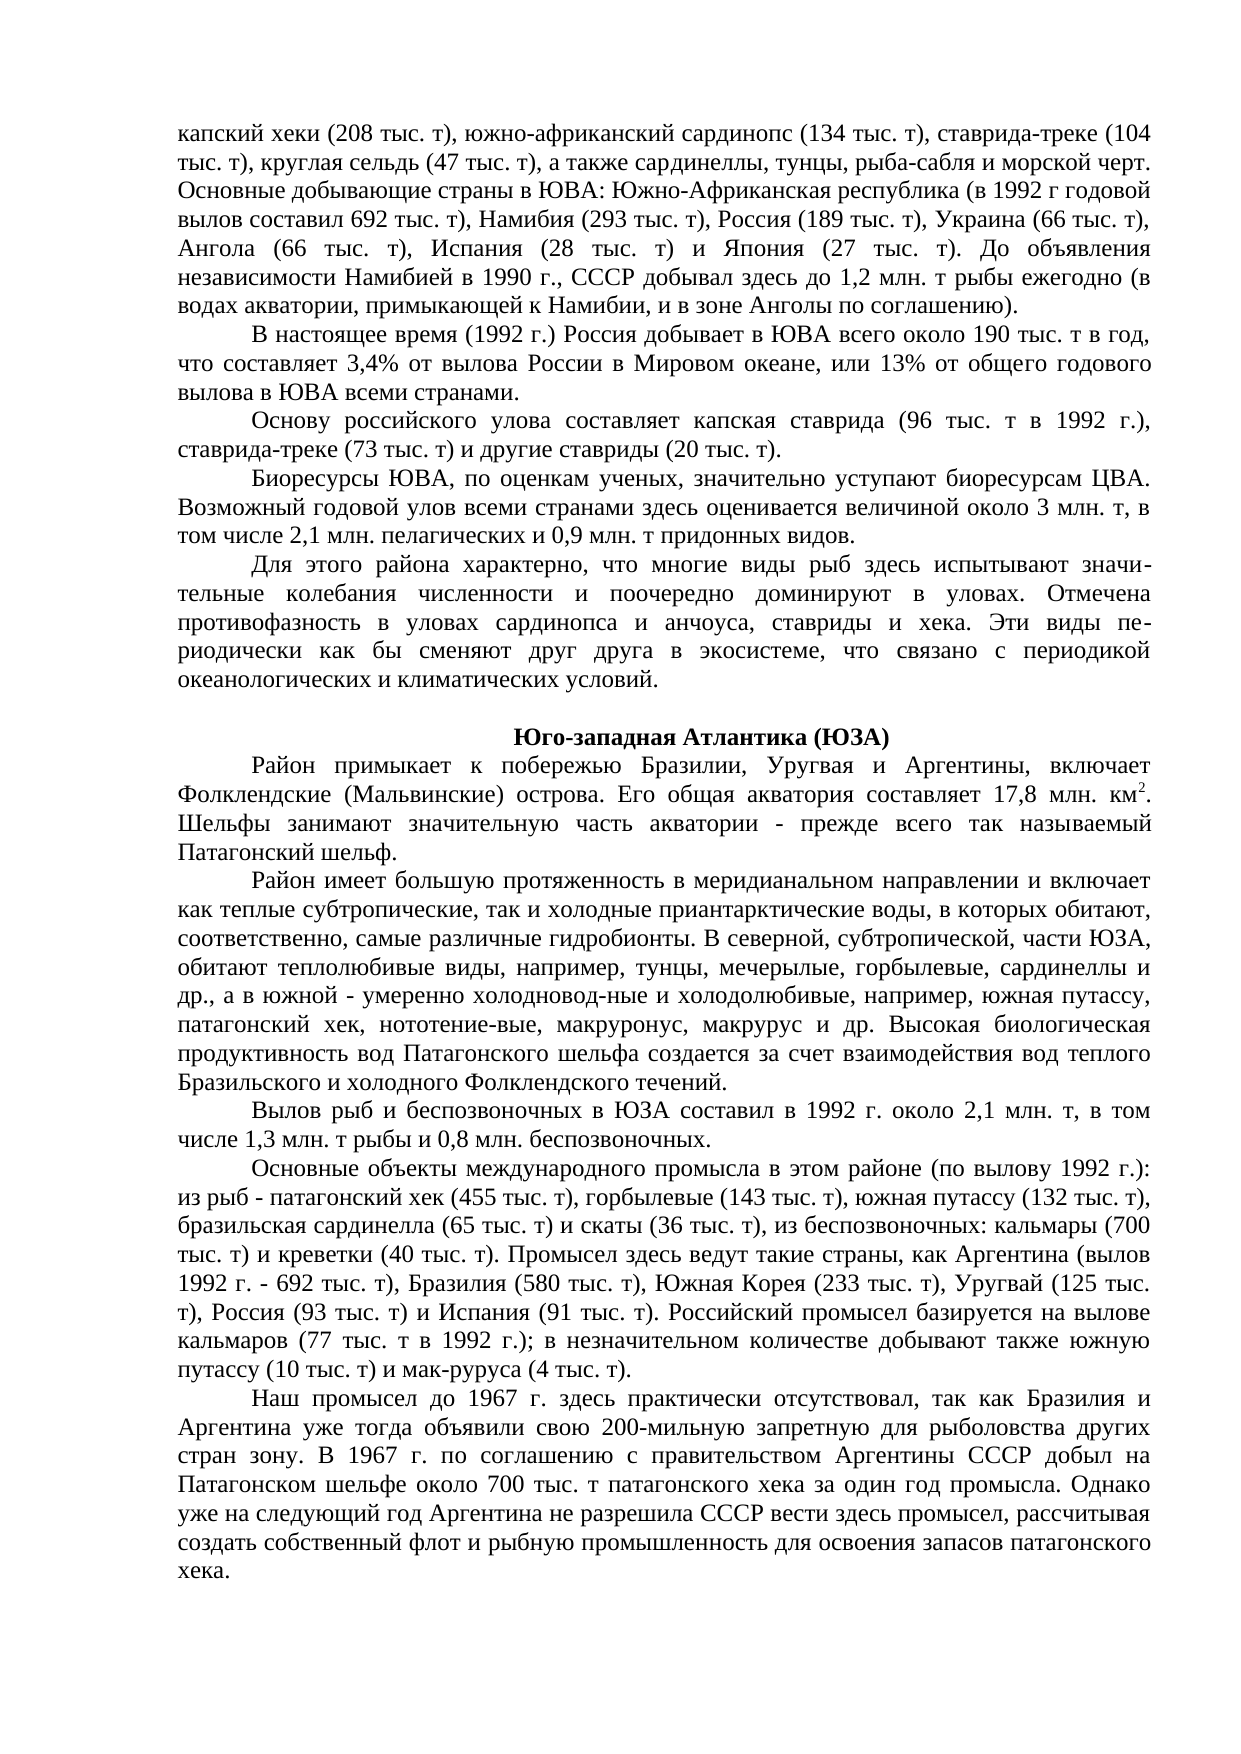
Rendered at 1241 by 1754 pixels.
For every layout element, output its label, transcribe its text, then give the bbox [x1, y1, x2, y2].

text В настоящее время (.) Россия добывает в ЮВА всего около 190 тыс. т в год, что составляет 3,4% от вылова России в Мировом океане, или 13% от общего годового вылова в ЮВА всеми странами. [177, 319, 1152, 406]
text Наш промысел до . здесь практически отсутствовал, так как Бразилия и Аргентина уже тогда объявили свою 200-мильную запретную для рыболовства других стран зону. В . по соглашению с правительством Аргентины СССР добыл на Патагонском шельфе около 700 тыс. т патагонского хека за один год промысла. Однако уже на следующий год Аргентина не разрешила СССР вести здесь промысел, рассчитывая создать собственный флот и рыбную промышленность для освоения запасов патагонского хека. [177, 1383, 1152, 1584]
text Вылов рыб и беспозвоночных в ЮЗА составил в . около 2,1 млн. т, в том числе 1,3 млн. т рыбы и 0,8 млн. беспозвоночных. [177, 1096, 1152, 1153]
text Для этого района характерно, что многие виды рыб здесь испытывают значительные колебания численности и поочередно доминируют в уловах. Отмечена противофазность в уловах сардинопса и анчоуса, ставриды и хека. Эти виды периодически как бы сменяют друг друга в экосистеме, что связано с периодикой океанологических и климатических условий. [177, 549, 1152, 693]
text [177, 118, 1152, 319]
text Основу российского улова составляет капская ставрида (96 тыс. т в .), ставрида-треке (73 тыс. т) и другие ставриды (20 тыс. т). [177, 406, 1152, 463]
text Биоресурсы ЮВА, по оценкам ученых, значительно уступают биоресурсам ЦВА. Возможный годовой улов всеми странами здесь оценивается величиной около 3 млн. т, в том числе 2,1 млн. пелагических и 0,9 млн. т придонных видов. [177, 463, 1152, 549]
text Юго-западная Атлантика (ЮЗА) [177, 722, 1152, 751]
text Основные объекты международного промысла в этом районе (по вылову .): из рыб - патагонский хек (455 тыс. т), горбылевые (143 тыс. т), южная путассу (132 тыс. т), бразильская сардинелла (65 тыс. т) и скаты (36 тыс. т), из беспозвоночных: кальмары (700 тыс. т) и креветки (40 тыс. т). Промысел здесь ведут такие страны, как Аргентина (вылов . - 692 тыс. т), Бразилия (580 тыс. т), Южная Корея (233 тыс. т), Уругвай (125 тыс. т), Россия (93 тыс. т) и Испания (91 тыс. т). Российский промысел базируется на вылове кальмаров (77 тыс. т в .); в незначительном количестве добывают также южную путассу (10 тыс. т) и мак-руруса (4 тыс. т). [177, 1153, 1152, 1383]
text Район примыкает к побережью Бразилии, Уругвая и Аргентины, включает Фолклендские (Мальвинские) острова. Его общая акватория составляет 17,8 млн. км2. Шельфы занимают значительную часть акватории - прежде всего так называемый Патагонский шельф. [177, 751, 1152, 866]
text Район имеет большую протяженность в меридианальном направлении и включает как теплые субтропические, так и холодные приантарктические воды, в которых обитают, соответственно, самые различные гидробионты. В северной, субтропической, части ЮЗА, обитают теплолюбивые виды, например, тунцы, мечерылые, горбылевые, сардинеллы и др., а в южной - умеренно холодновод-ные и холодолюбивые, например, южная путассу, патагонский хек, нототение-вые, макруронус, макрурус и др. Высокая биологическая продуктивность вод Патагонского шельфа создается за счет взаимодействия вод теплого Бразильского и холодного Фолклендского течений. [177, 866, 1152, 1096]
